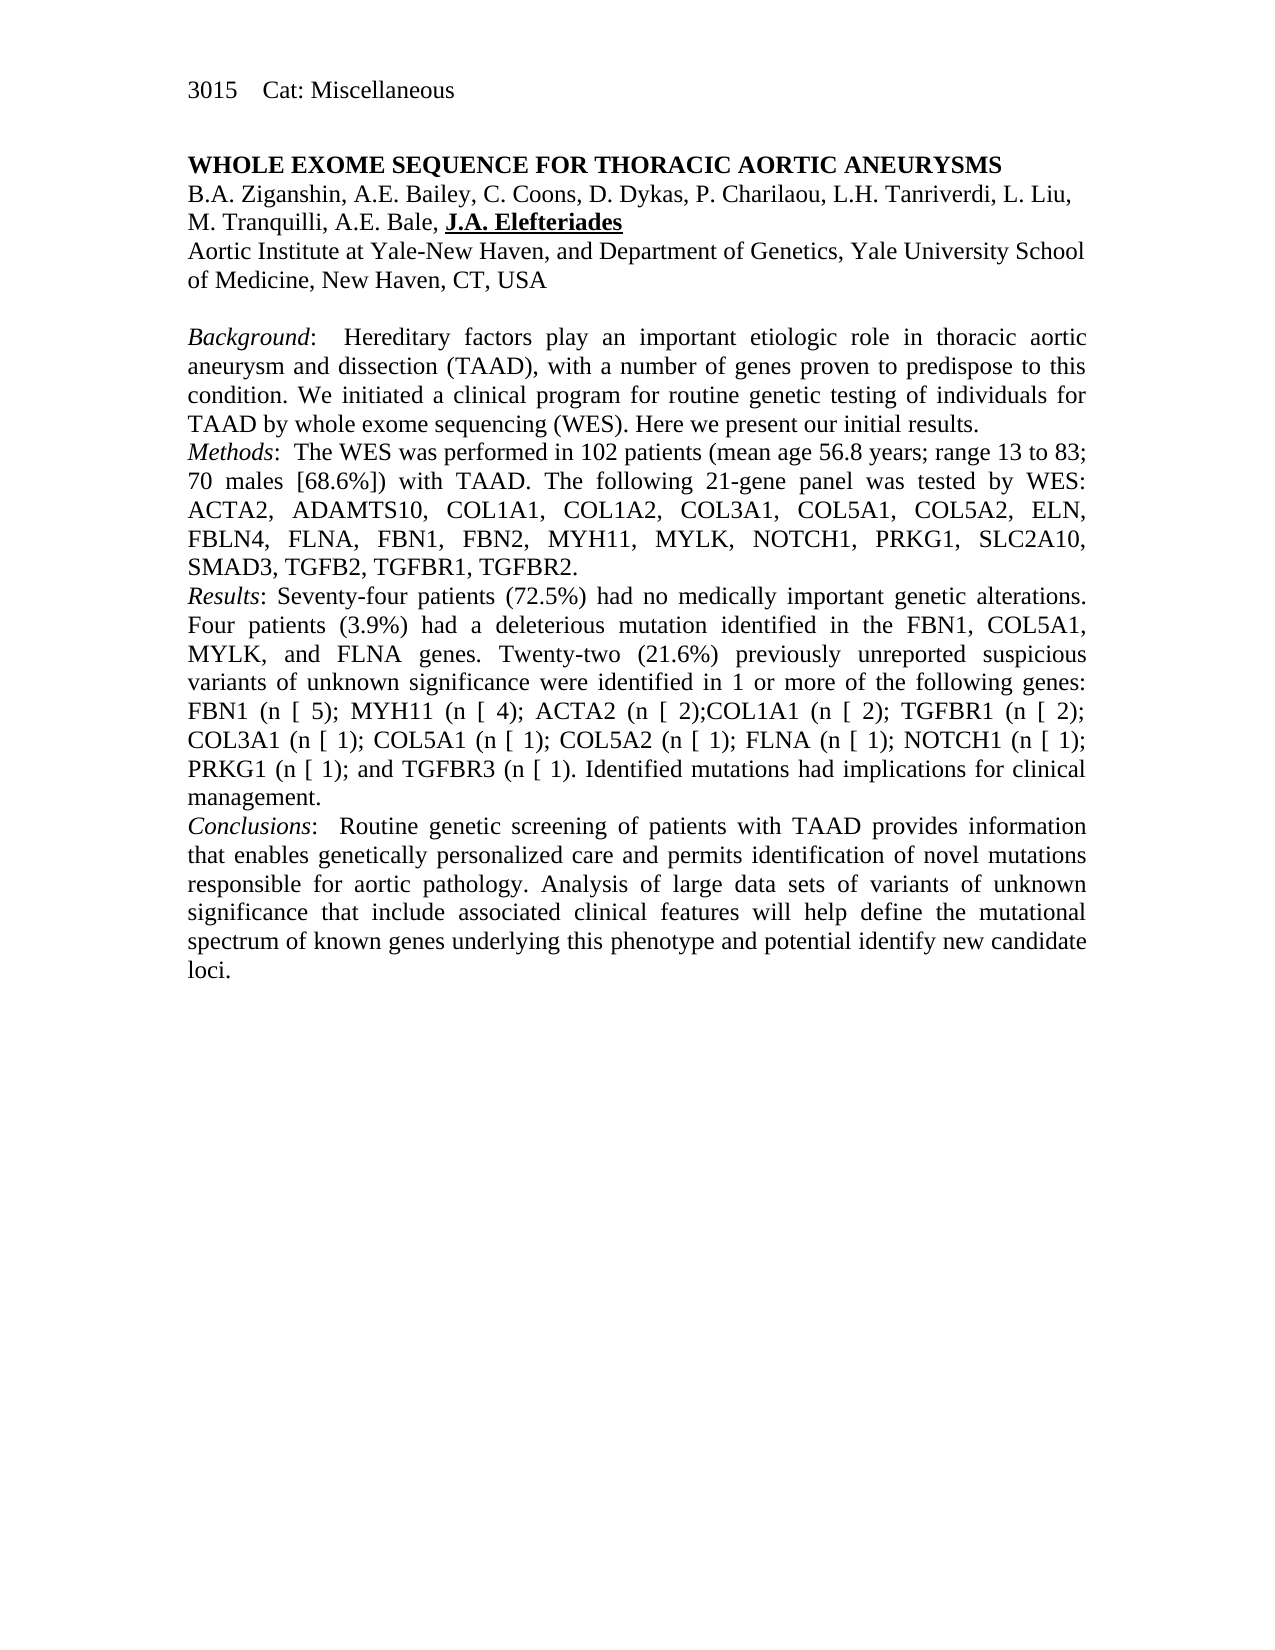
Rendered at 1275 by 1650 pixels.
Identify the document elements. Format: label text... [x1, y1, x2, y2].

text WHOLE EXOME SEQUENCE FOR THORACIC AORTIC ANEURYSMS [187, 150, 1087, 179]
text B.A. Ziganshin, A.E. Bailey, C. Coons, D. Dykas, P. Charilaou, L.H. Tanriverdi, L. Liu, [187, 179, 1087, 207]
text Methods: The WES was performed in 102 patients (mean age 56.8 years; range 13 to 83; 70 males [68.6%]) with TAAD. The following 21-gene panel was tested by WES: ACTA2, ADAMTS10, COL1A1, COL1A2, COL3A1, COL5A1, COL5A2, ELN, FBLN4, FLNA, FBN1, FBN2, MYH11, MYLK, NOTCH1, PRKG1, SLC2A10, SMAD3, TGFB2, TGFBR1, TGFBR2. [187, 437, 1087, 581]
text Conclusions: Routine genetic screening of patients with TAAD provides information that enables genetically personalized care and permits identification of novel mutations responsible for aortic pathology. Analysis of large data sets of variants of unknown significance that include associated clinical features will help define the mutational spectrum of known genes underlying this phenotype and potential identify new candidate loci. [187, 811, 1087, 984]
text Results: Seventy-four patients (72.5%) had no medically important genetic alterations. Four patients (3.9%) had a deleterious mutation identified in the FBN1, COL5A1, MYLK, and FLNA genes. Twenty-two (21.6%) previously unreported suspicious variants of unknown significance were identified in 1 or more of the following genes: FBN1 (n [ 5); MYH11 (n [ 4); ACTA2 (n [ 2);COL1A1 (n [ 2); TGFBR1 (n [ 2); COL3A1 (n [ 1); COL5A1 (n [ 1); COL5A2 (n [ 1); FLNA (n [ 1); NOTCH1 (n [ 1); PRKG1 (n [ 1); and TGFBR3 (n [ 1). Identified mutations had implications for clinical management. [187, 581, 1087, 811]
text M. Tranquilli, A.E. Bale, J.A. Elefteriades [187, 207, 1087, 236]
text Background: Hereditary factors play an important etiologic role in thoracic aortic aneurysm and dissection (TAAD), with a number of genes proven to predispose to this condition. We initiated a clinical program for routine genetic testing of individuals for TAAD by whole exome sequencing (WES). Here we present our initial results. [187, 322, 1087, 437]
text Aortic Institute at Yale-New Haven, and Department of Genetics, Yale University School of Medicine, New Haven, CT, USA [187, 236, 1087, 294]
